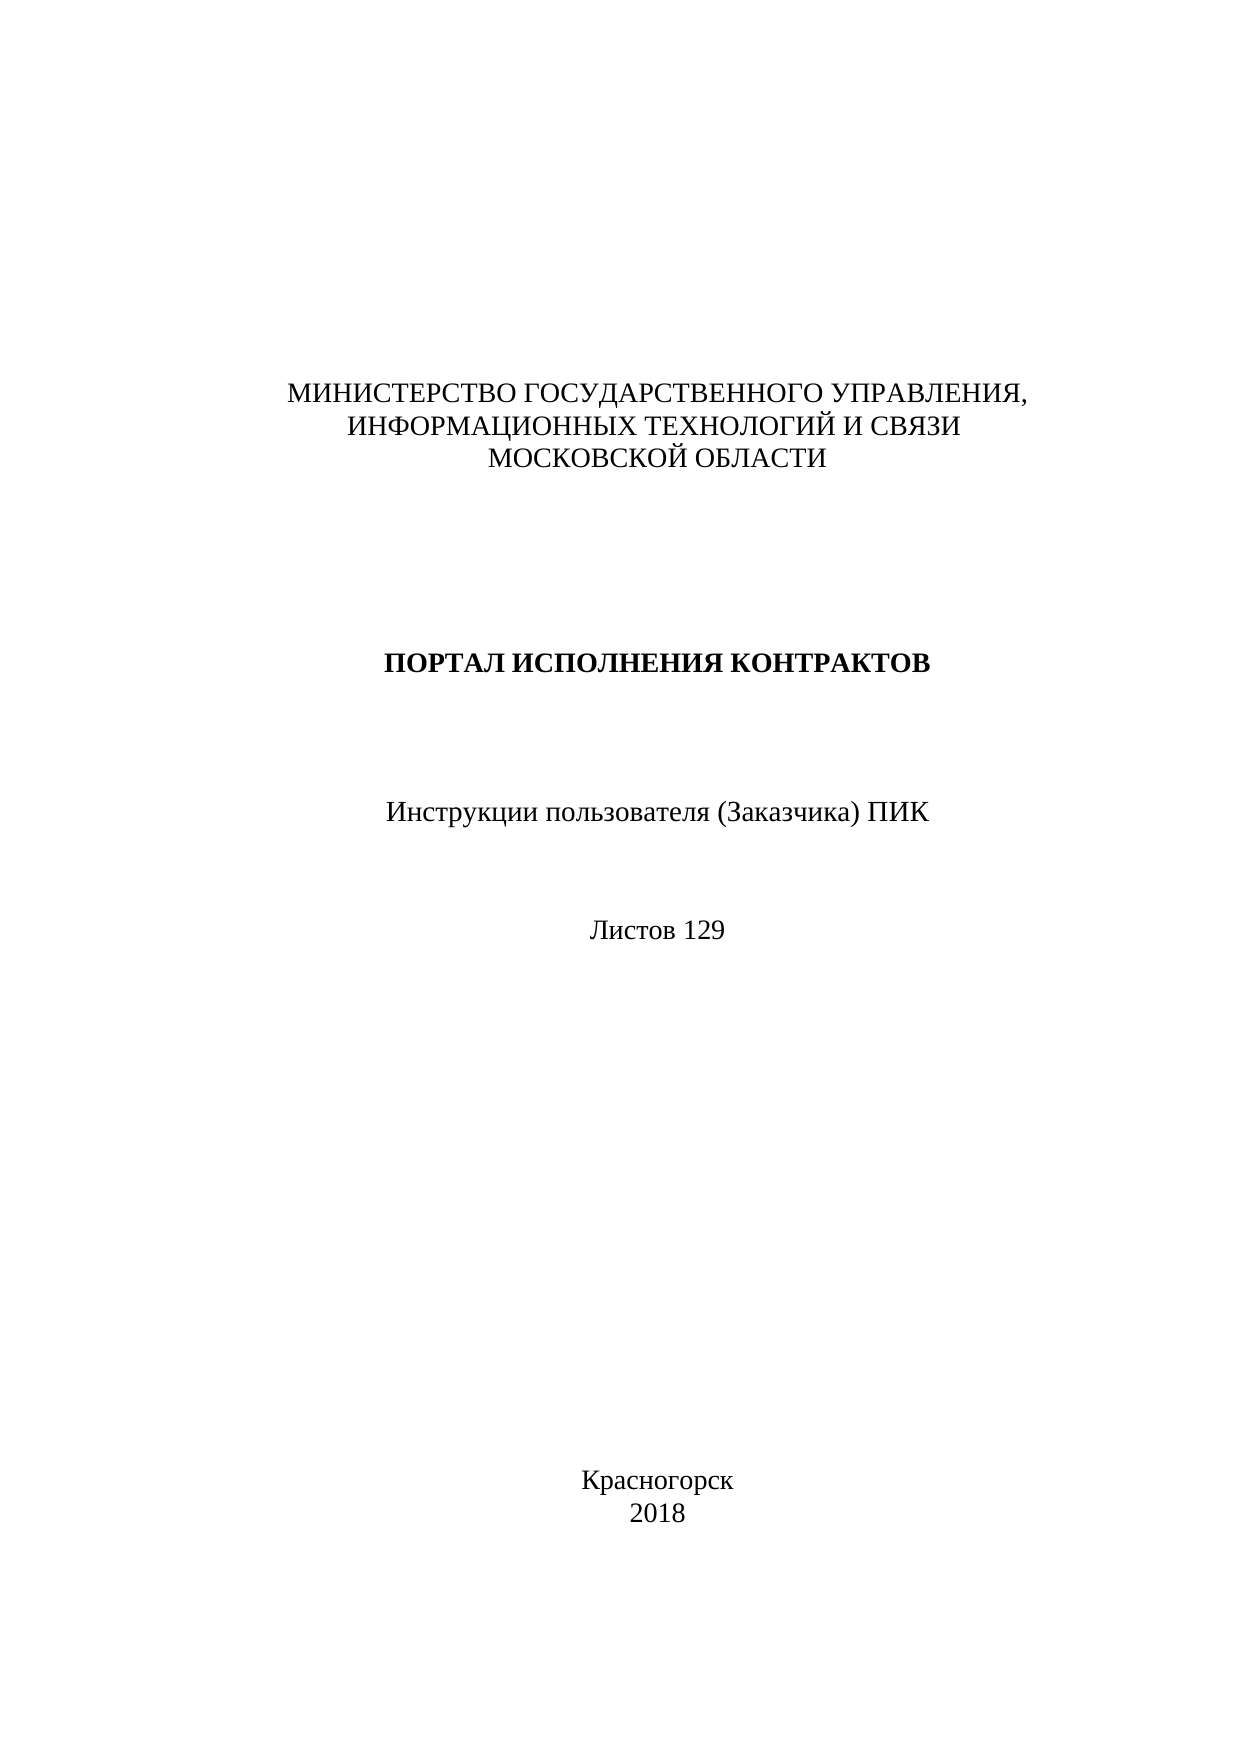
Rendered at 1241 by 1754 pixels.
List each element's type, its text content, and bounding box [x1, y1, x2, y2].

text Министерство государственного управления, информационных технологий и связи Московской области [177, 377, 1137, 474]
text Листов 129 [177, 913, 1137, 946]
text Красногорск [177, 1463, 1137, 1496]
text ПОРТАЛ ИСПОЛНЕНИЯ КОНТРАКТОВ [177, 646, 1137, 679]
text Инструкции пользователя (Заказчика) ПИК [177, 794, 1137, 827]
text 2018 [177, 1496, 1137, 1528]
